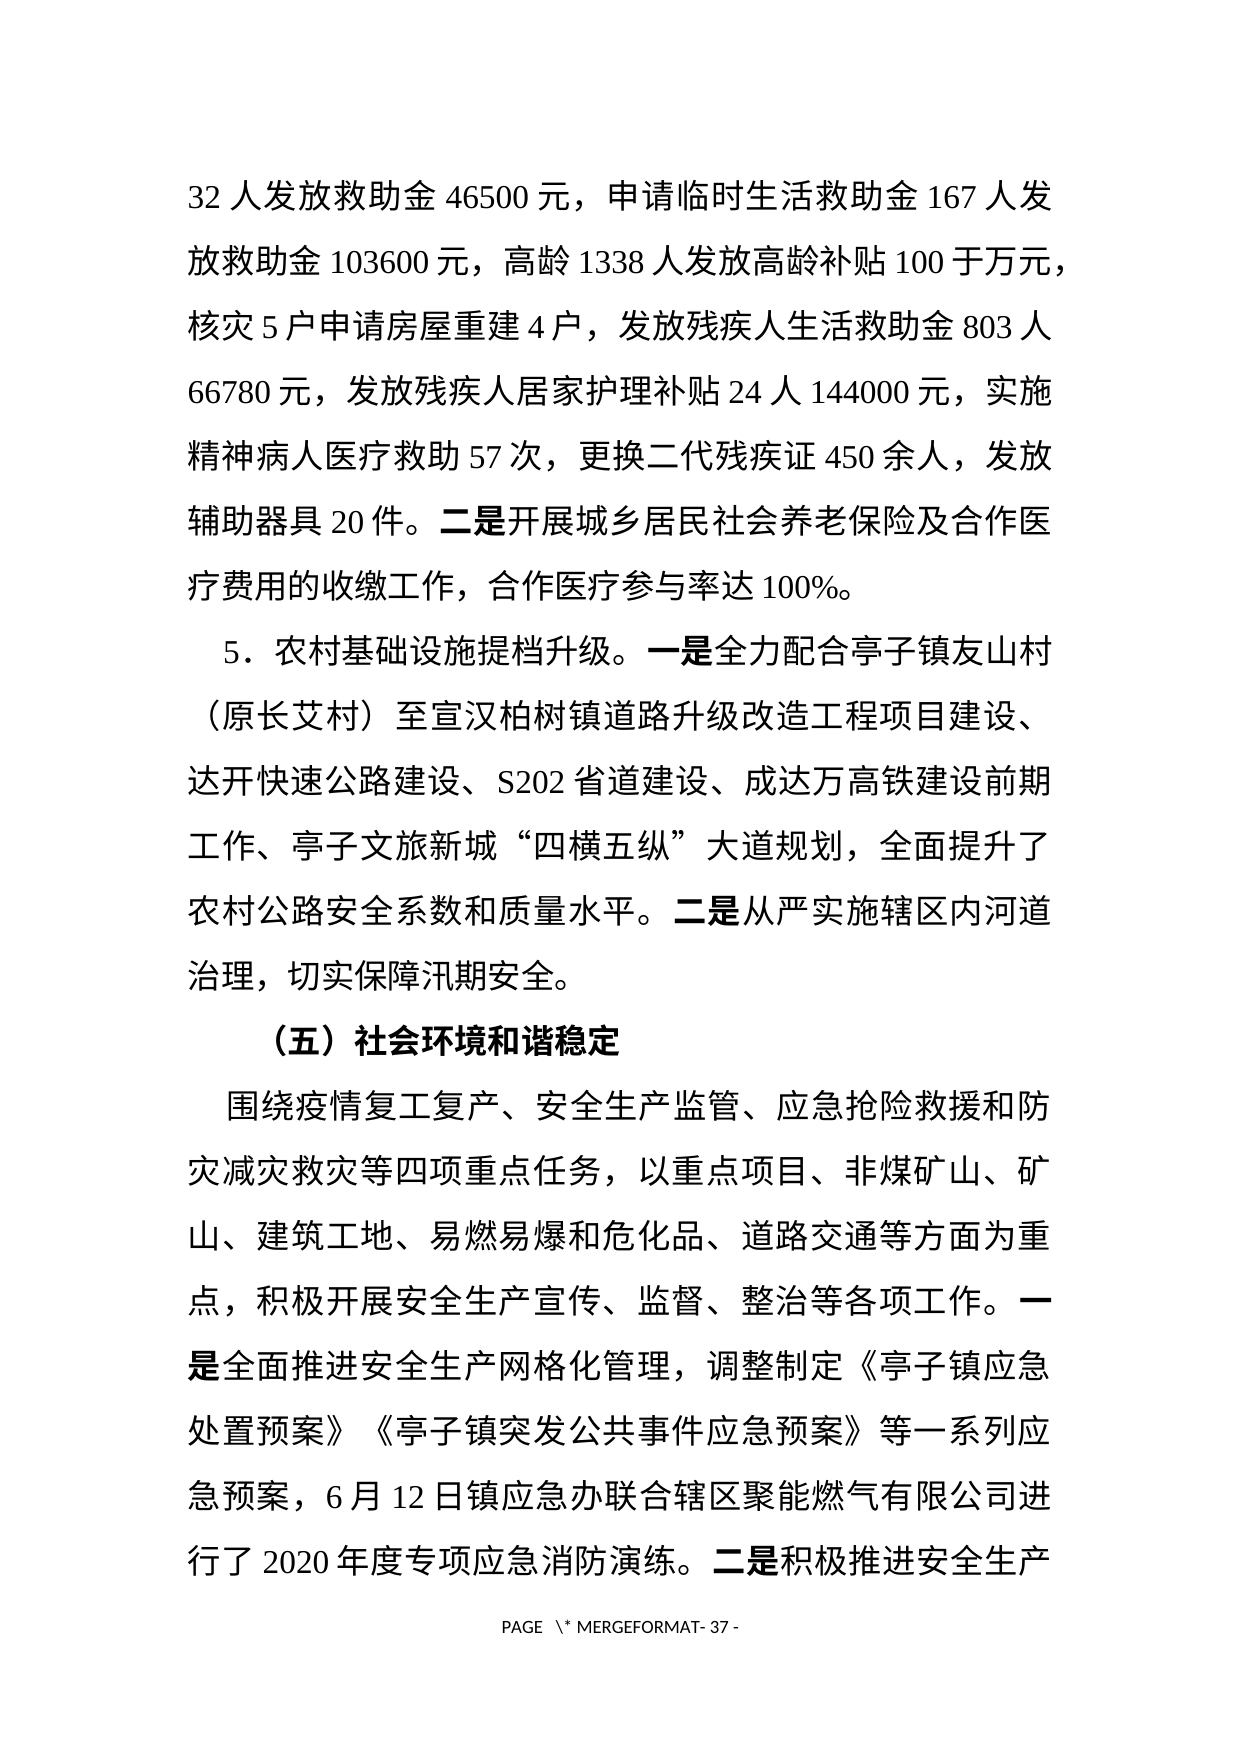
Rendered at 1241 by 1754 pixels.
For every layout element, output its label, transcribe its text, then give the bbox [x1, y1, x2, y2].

text 5．农村基础设施提档升级。一是全力配合亭子镇友山村（原长艾村）至宣汉柏树镇道路升级改造工程项目建设、达开快速公路建设、S202省道建设、成达万高铁建设前期工作、亭子文旅新城“四横五纵”大道规划，全面提升了农村公路安全系数和质量水平。二是从严实施辖区内河道治理，切实保障汛期安全。 [187, 617, 1053, 1007]
text （五）社会环境和谐稳定 [187, 1007, 1053, 1072]
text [187, 162, 1053, 617]
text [187, 1072, 1053, 1592]
